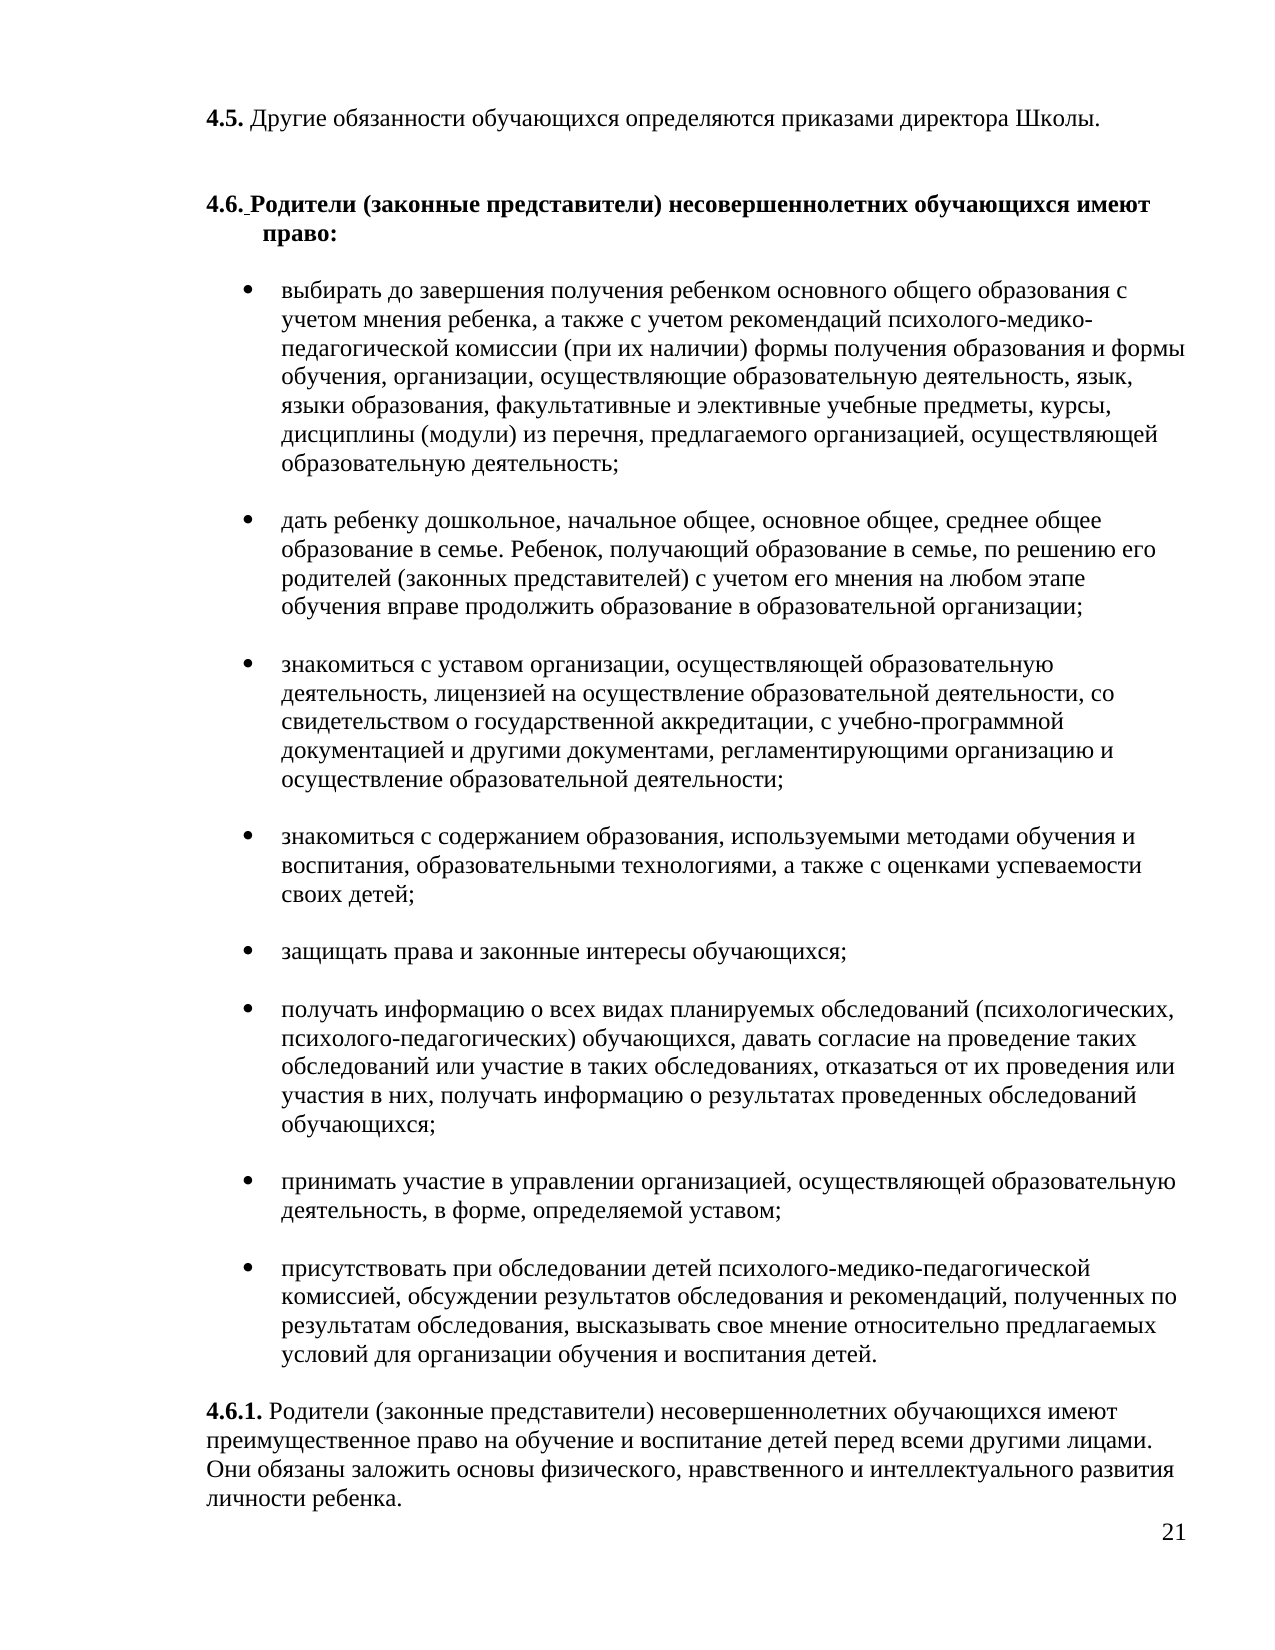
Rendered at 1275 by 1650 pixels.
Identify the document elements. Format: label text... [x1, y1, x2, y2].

list выбирать до завершения получения ребенком основного общего образования с учетом мнения ребенка, а также с учетом рекомендаций психолого-медико-педагогической комиссии (при их наличии) формы получения образования и формы обучения, организации, осуществляющие образовательную деятельность, язык, языки образования, факультативные и элективные учебные предметы, курсы, дисциплины (модули) из перечня, предлагаемого организацией, осуществляющей образовательную деятельность; [244, 275, 1186, 476]
list защищать права и законные интересы обучающихся; [244, 936, 1186, 965]
list знакомиться с уставом организации, осуществляющей образовательную деятельность, лицензией на осуществление образовательной деятельности, со свидетельством о государственной аккредитации, с учебно-программной документацией и другими документами, регламентирующими организацию и осуществление образовательной деятельности; [244, 649, 1186, 793]
list получать информацию о всех видах планируемых обследований (психологических, психолого-педагогических) обучающихся, давать согласие на проведение таких обследований или участие в таких обследованиях, отказаться от их проведения или участия в них, получать информацию о результатах проведенных обследований обучающихся; [244, 994, 1186, 1138]
text 4.6. Родители (законные представители) несовершеннолетних обучающихся имеют право: [206, 189, 1186, 246]
text 4.5. Другие обязанности обучающихся определяются приказами директора Школы. [206, 103, 1186, 131]
text 4.6.1. Родители (законные представители) несовершеннолетних обучающихся имеют преимущественное право на обучение и воспитание детей перед всеми другими лицами. Они обязаны заложить основы физического, нравственного и интеллектуального развития личности ребенка. [206, 1396, 1186, 1511]
list знакомиться с содержанием образования, используемыми методами обучения и воспитания, образовательными технологиями, а также с оценками успеваемости своих детей; [244, 821, 1186, 908]
list присутствовать при обследовании детей психолого-медико-педагогической комиссией, обсуждении результатов обследования и рекомендаций, полученных по результатам обследования, высказывать свое мнение относительно предлагаемых условий для организации обучения и воспитания детей. [244, 1253, 1186, 1368]
list принимать участие в управлении организацией, осуществляющей образовательную деятельность, в форме, определяемой уставом; [244, 1166, 1186, 1224]
list дать ребенку дошкольное, начальное общее, основное общее, среднее общее образование в семье. Ребенок, получающий образование в семье, по решению его родителей (законных представителей) с учетом его мнения на любом этапе обучения вправе продолжить образование в образовательной организации; [244, 505, 1186, 620]
